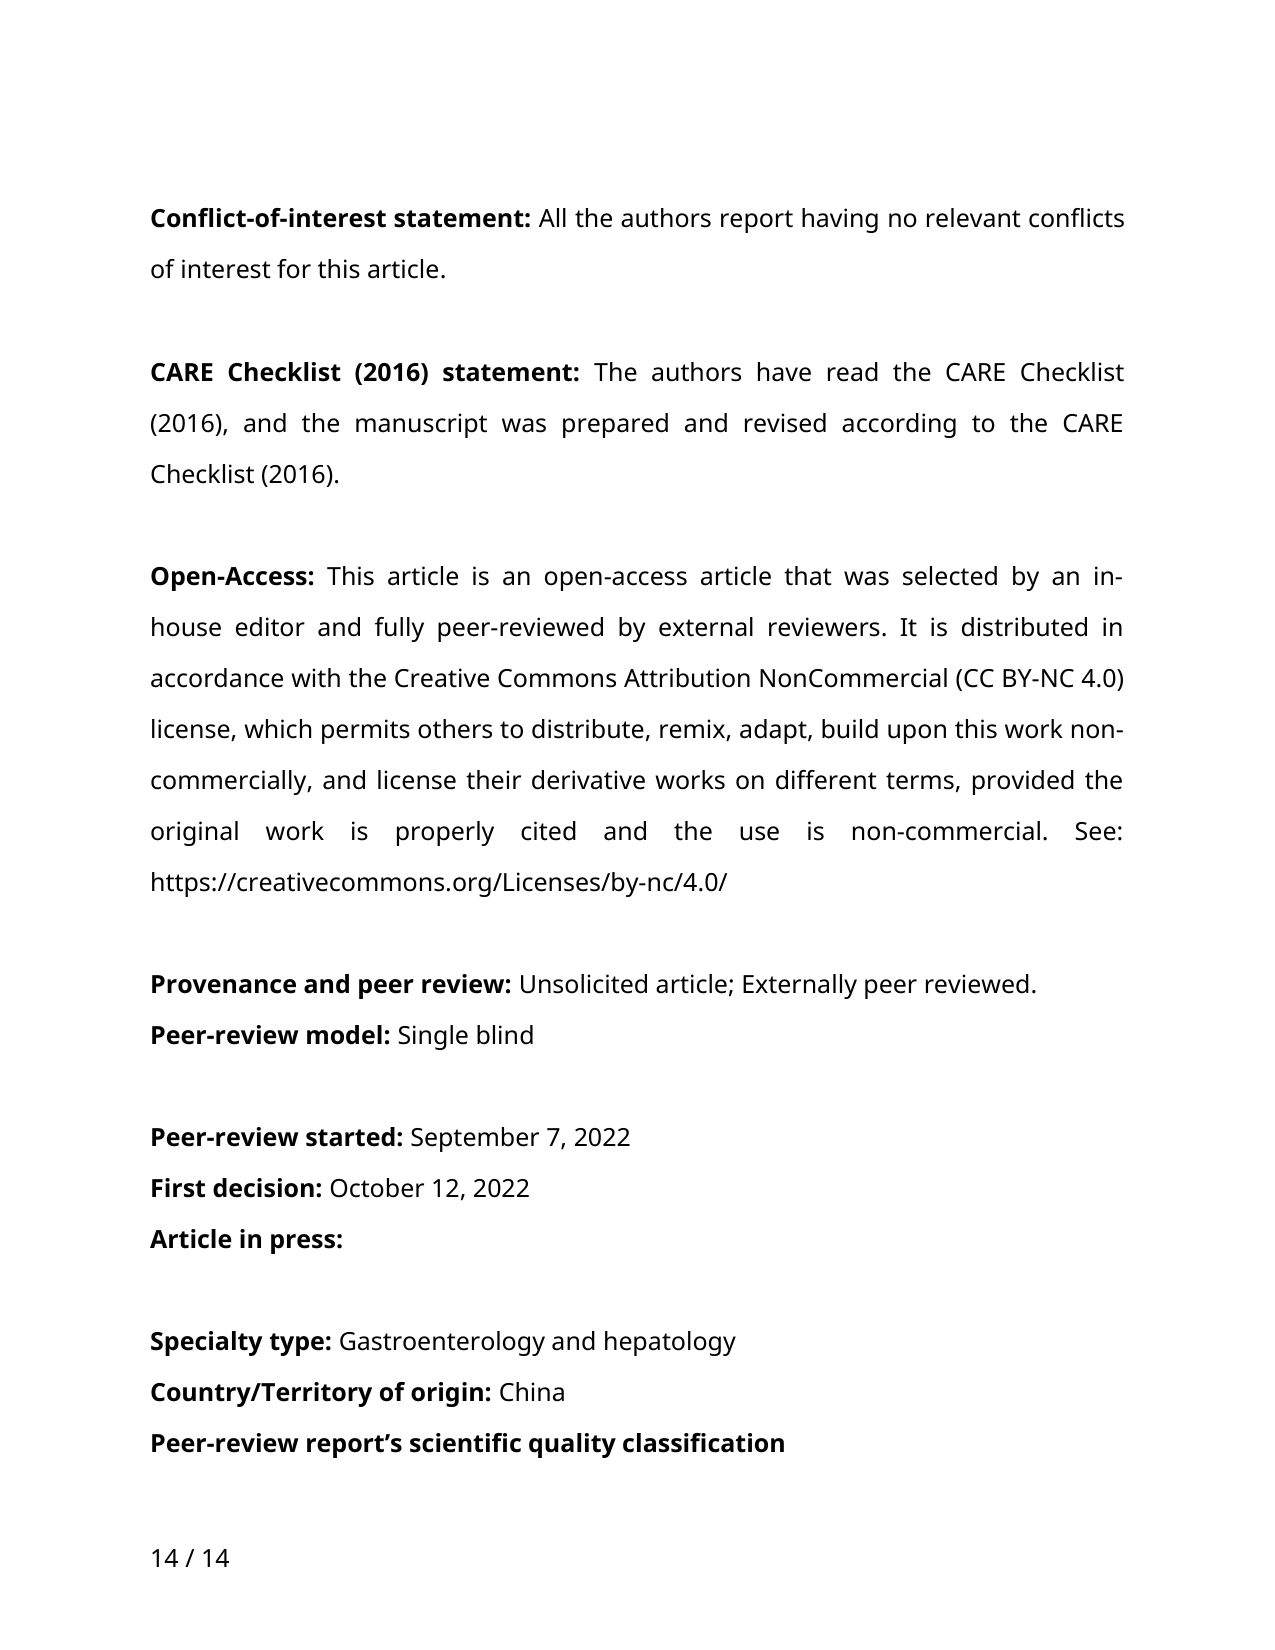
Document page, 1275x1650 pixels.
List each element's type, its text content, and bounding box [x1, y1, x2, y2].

text Open-Access: This article is an open-access article that was selected by an in-house editor and fully peer-reviewed by external reviewers. It is distributed in accordance with the Creative Commons Attribution NonCommercial (CC BY-NC 4.0) license, which permits others to distribute, remix, adapt, build upon this work non-commercially, and license their derivative works on different terms, provided the original work is properly cited and the use is non-commercial. See: https://creativecommons.org/Licenses/by-nc/4.0/ [150, 558, 1125, 899]
text Provenance and peer review: Unsolicited article; Externally peer reviewed. [150, 967, 1125, 1001]
text Specialty type: Gastroenterology and hepatology [150, 1324, 1125, 1358]
text Peer-review report’s scientific quality classification [150, 1426, 1125, 1460]
text CARE Checklist (2016) statement: The authors have read the CARE Checklist (2016), and the manuscript was prepared and revised according to the CARE Checklist (2016). [150, 354, 1125, 490]
text First decision: October 12, 2022 [150, 1171, 1125, 1205]
text Peer-review started: September 7, 2022 [150, 1120, 1125, 1154]
text Peer-review model: Single blind [150, 1018, 1125, 1052]
text Article in press: [150, 1222, 1125, 1256]
text Conflict-of-interest statement: All the authors report having no relevant conflicts of interest for this article. [150, 201, 1125, 286]
text Country/Territory of origin: China [150, 1375, 1125, 1409]
